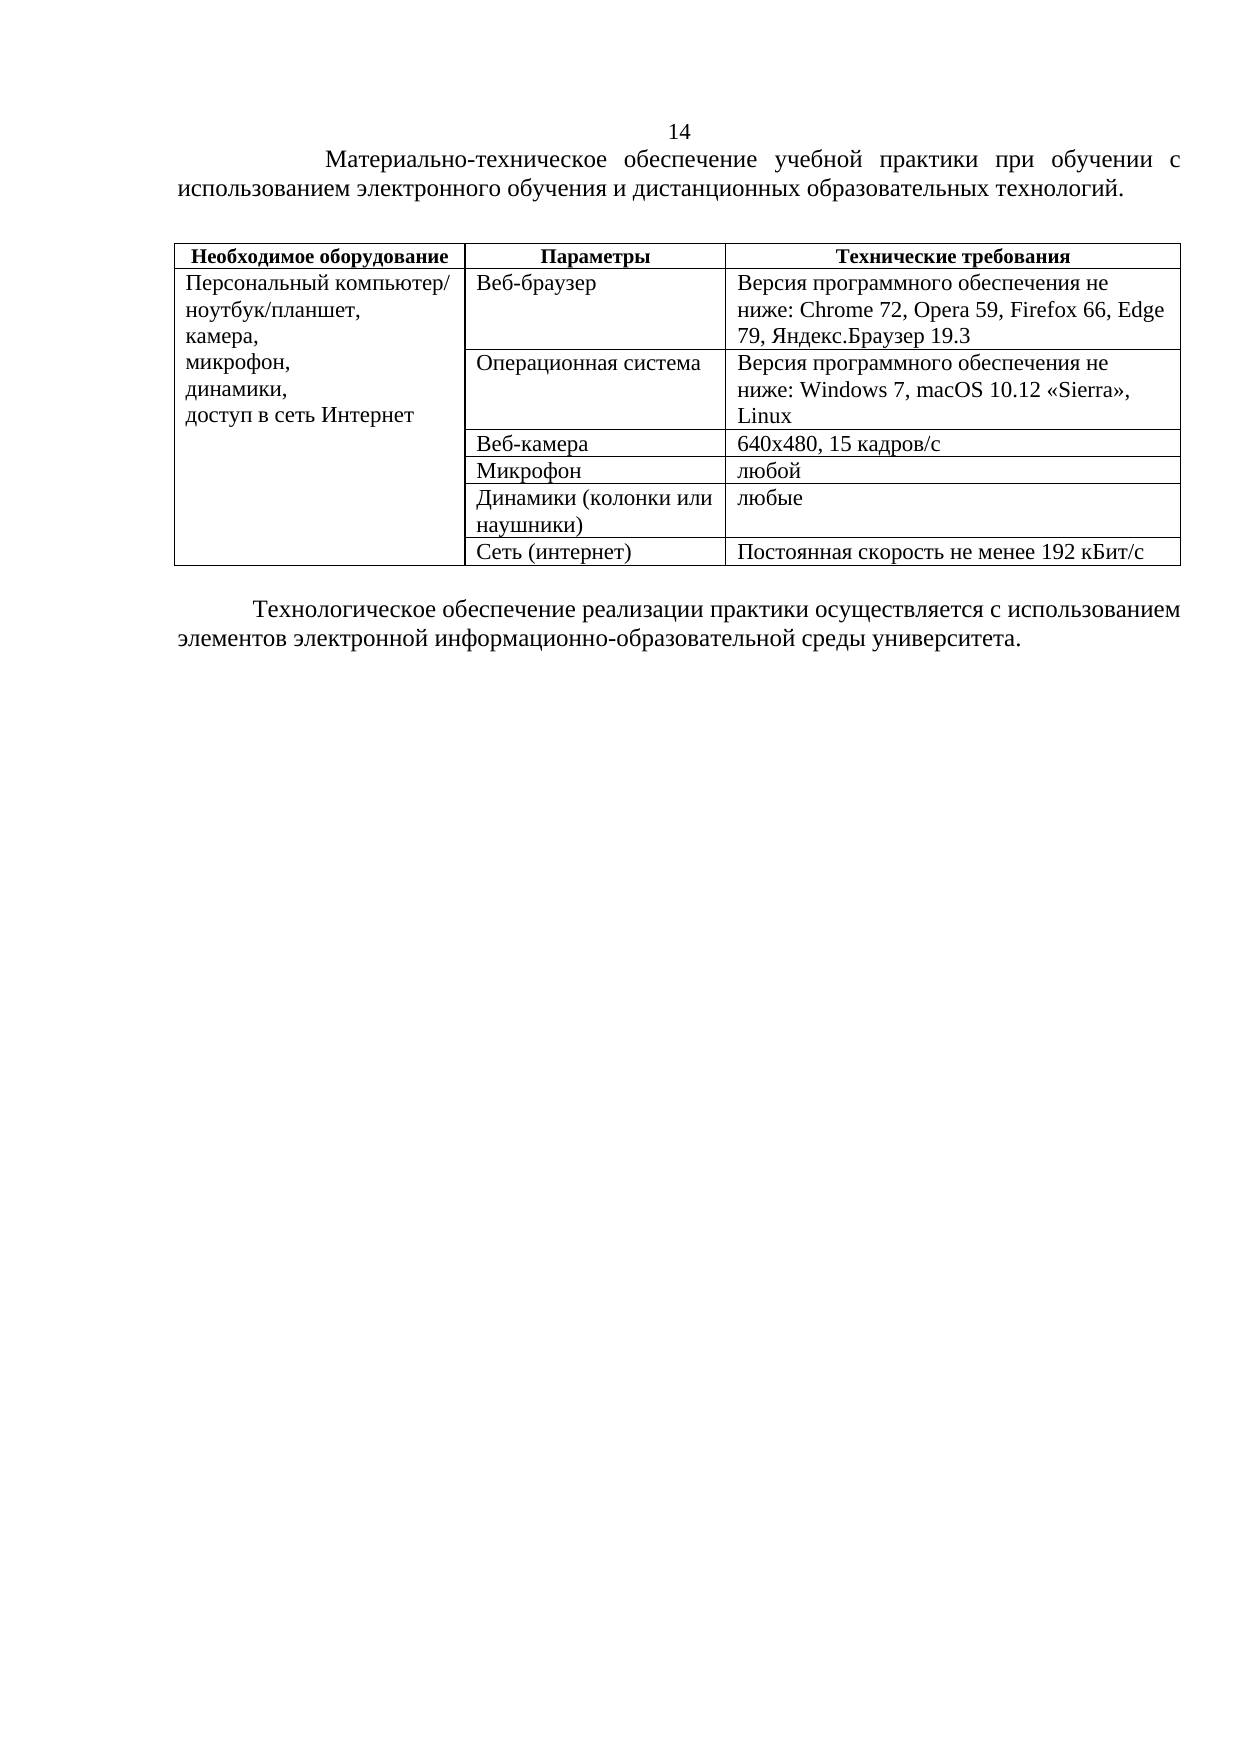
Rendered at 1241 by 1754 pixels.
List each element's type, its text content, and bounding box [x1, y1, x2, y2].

table_cell Версия программного обеспечения не ниже: Windows 7, macOS 10.12 «Sierra», Linux [726, 350, 1180, 428]
table_cell Операционная система [466, 350, 725, 428]
table_cell Версия программного обеспечения не ниже: Chrome 72, Opera 59, Firefox 66, Edge 79, Яндекс.Браузер 19.3 [726, 269, 1180, 348]
table_cell любые [726, 484, 1180, 537]
list Материально-техническое обеспечение учебной практики при обучении с использованием электронного обучения и дистанционных образовательных технологий. [177, 144, 1181, 202]
table_cell любой [726, 457, 1180, 483]
table_cell Постоянная скорость не менее 192 кБит/с [726, 538, 1180, 564]
table_cell Веб-браузер [466, 269, 725, 348]
table_header Необходимое оборудование [175, 244, 464, 268]
table_cell 640х480, 15 кадров/с [726, 430, 1180, 456]
table_header Технические требования [726, 244, 1180, 268]
table_cell Персональный компьютер/ ноутбук/планшет, камера, микрофон, динамики, доступ в сеть Интернет [175, 269, 464, 564]
table_cell Веб-камера [466, 430, 725, 456]
table_cell Сеть (интернет) [466, 538, 725, 564]
list Технологическое обеспечение реализации практики осуществляется с использованием элементов электронной информационно-образовательной среды университета. [177, 594, 1181, 652]
table_cell Динамики (колонки или наушники) [466, 484, 725, 537]
table_header Параметры [466, 244, 725, 268]
table_cell Микрофон [466, 457, 725, 483]
